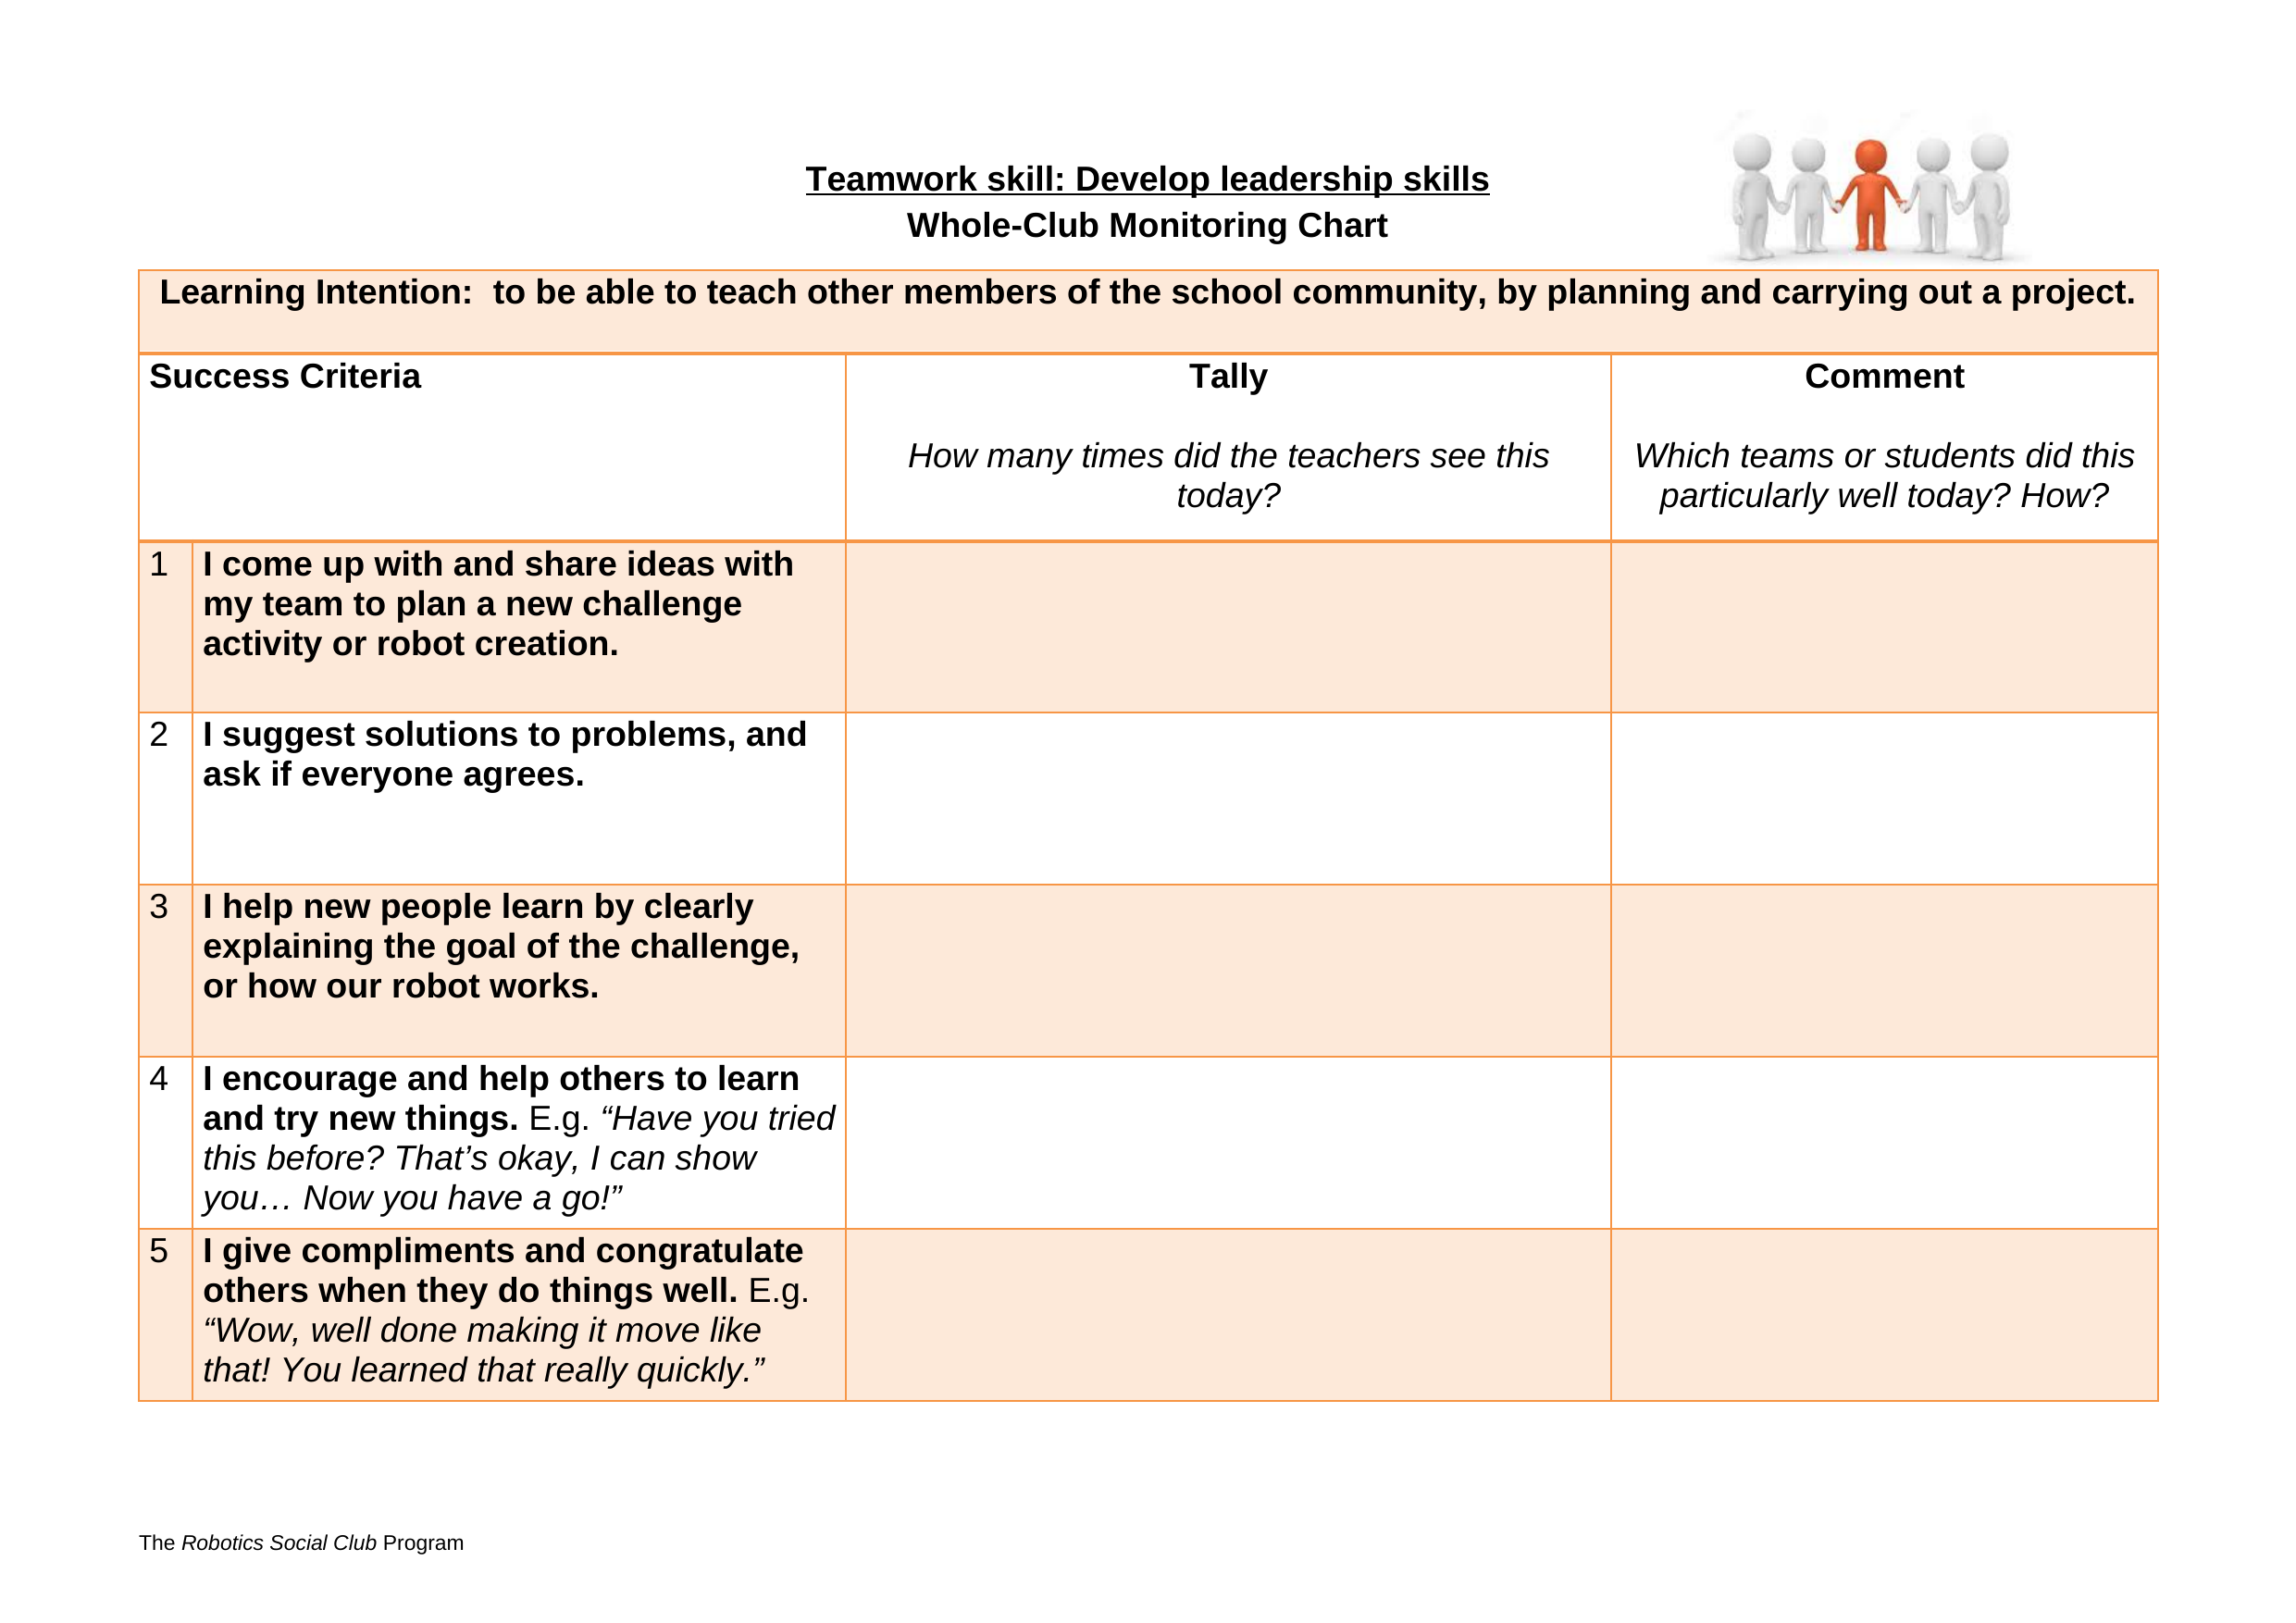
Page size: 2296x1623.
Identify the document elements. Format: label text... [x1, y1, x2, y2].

picture [1706, 244, 2032, 269]
table_cell Success Criteria [140, 355, 845, 539]
table_cell [847, 713, 1610, 884]
table_cell [847, 886, 1610, 1056]
table_cell I come up with and share ideas with my team to plan a new challenge activity or robot creation. [193, 543, 845, 712]
table_cell Tally How many times did the teachers see this today? [847, 355, 1610, 539]
table_cell 4 [140, 1058, 192, 1228]
table_cell I suggest solutions to problems, and ask if everyone agrees. [193, 713, 845, 884]
picture [1706, 109, 2032, 158]
table_cell 3 [140, 886, 192, 1056]
table_cell I help new people learn by clearly explaining the goal of the challenge, or how our robot works. [193, 886, 845, 1056]
table_cell [847, 1058, 1610, 1228]
table_cell I give compliments and congratulate others when they do things well. E.g. “Wow, well done making it move like that! You learned that really quickly.” [193, 1230, 845, 1400]
text Whole-Club Monitoring Chart [139, 204, 2156, 244]
table_cell [1612, 1230, 2157, 1400]
table_cell 1 [140, 543, 192, 712]
table_cell Comment Which teams or students did this particularly well today? How? [1612, 355, 2157, 539]
text Teamwork skill: Develop leadership skills [139, 158, 2156, 198]
table_cell I encourage and help others to learn and try new things. E.g. “Have you tried this before? That’s okay, I can show you… Now you have a go!” [193, 1058, 845, 1228]
table_cell 2 [140, 713, 192, 884]
table_cell 5 [140, 1230, 192, 1400]
table_cell [1612, 713, 2157, 884]
table_cell [1612, 1058, 2157, 1228]
picture [1706, 198, 2032, 204]
table_header Learning Intention: to be able to teach other members of the school community, by planning and carrying out a project. [140, 271, 2157, 351]
table_cell [1612, 886, 2157, 1056]
table_cell [847, 543, 1610, 712]
table_cell [847, 1230, 1610, 1400]
table_cell [1612, 543, 2157, 712]
